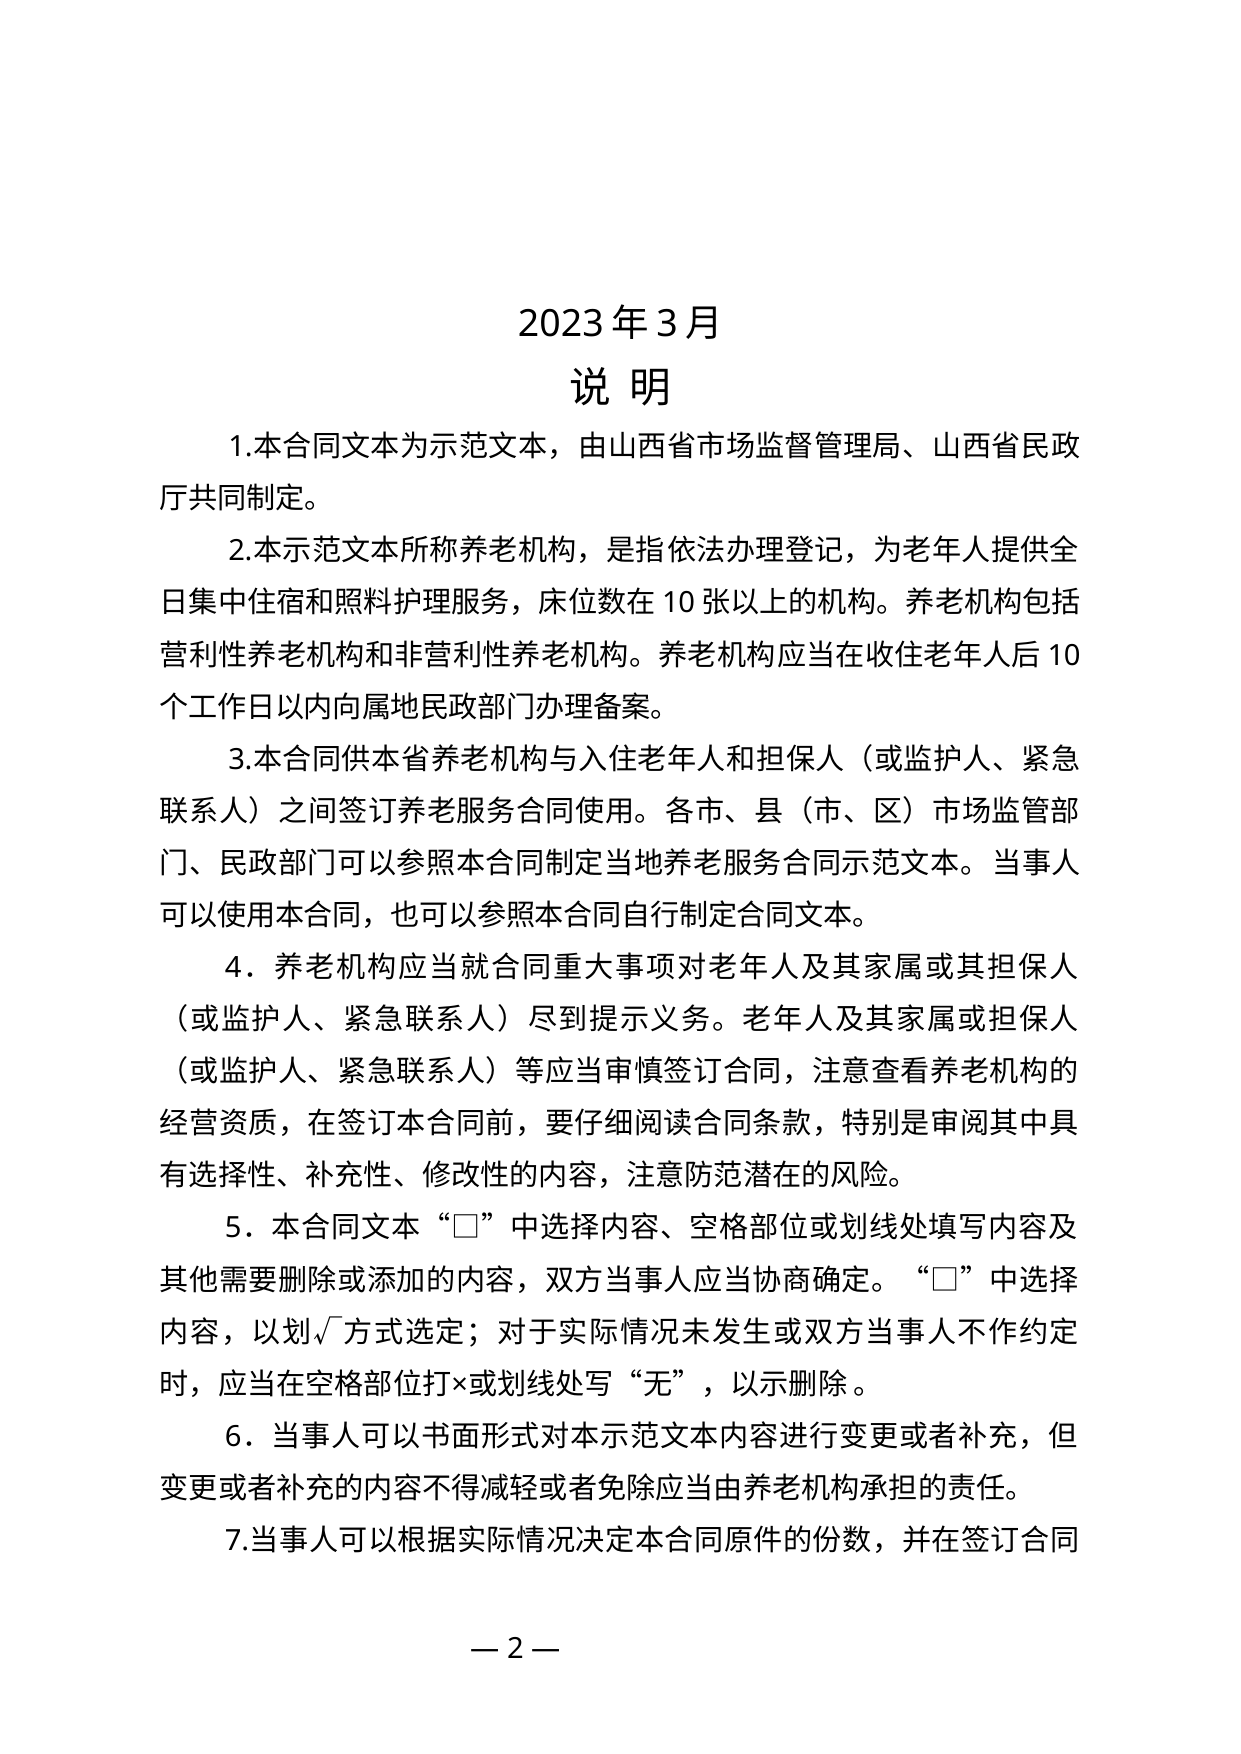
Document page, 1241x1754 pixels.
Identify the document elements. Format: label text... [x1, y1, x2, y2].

text 2023年3月 [159, 287, 1081, 352]
text 3.本合同供本省养老机构与入住老年人和担保人（或监护人、紧急联系人）之间签订养老服务合同使用。各市、县（市、区）市场监管部门、民政部门可以参照本合同制定当地养老服务合同示范文本。当事人可以使用本合同，也可以参照本合同自行制定合同文本。 [159, 727, 1081, 936]
text 5．本合同文本“□”中选择内容、空格部位或划线处填写内容及其他需要删除或添加的内容，双方当事人应当协商确定。“□”中选择内容，以划√方式选定；对于实际情况未发生或双方当事人不作约定时，应当在空格部位打×或划线处写“无”，以示删除 。 [159, 1196, 1081, 1404]
text 2.本示范文本所称养老机构，是指依法办理登记，为老年人提供全日集中住宿和照料护理服务，床位数在10张以上的机构。养老机构包括营利性养老机构和非营利性养老机构。养老机构应当在收住老年人后10个工作日以内向属地民政部门办理备案。 [159, 519, 1081, 727]
text 6．当事人可以书面形式对本示范文本内容进行变更或者补充，但变更或者补充的内容不得减轻或者免除应当由养老机构承担的责任。 [159, 1404, 1081, 1509]
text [159, 1509, 1081, 1561]
text 4．养老机构应当就合同重大事项对老年人及其家属或其担保人（或监护人、紧急联系人）尽到提示义务。老年人及其家属或担保人（或监护人、紧急联系人）等应当审慎签订合同，注意查看养老机构的经营资质，在签订本合同前，要仔细阅读合同条款，特别是审阅其中具有选择性、补充性、修改性的内容，注意防范潜在的风险。 [159, 936, 1081, 1196]
text 1.本合同文本为示范文本，由山西省市场监督管理局、山西省民政厅共同制定。 [159, 415, 1081, 519]
text 说 明 [159, 352, 1081, 415]
